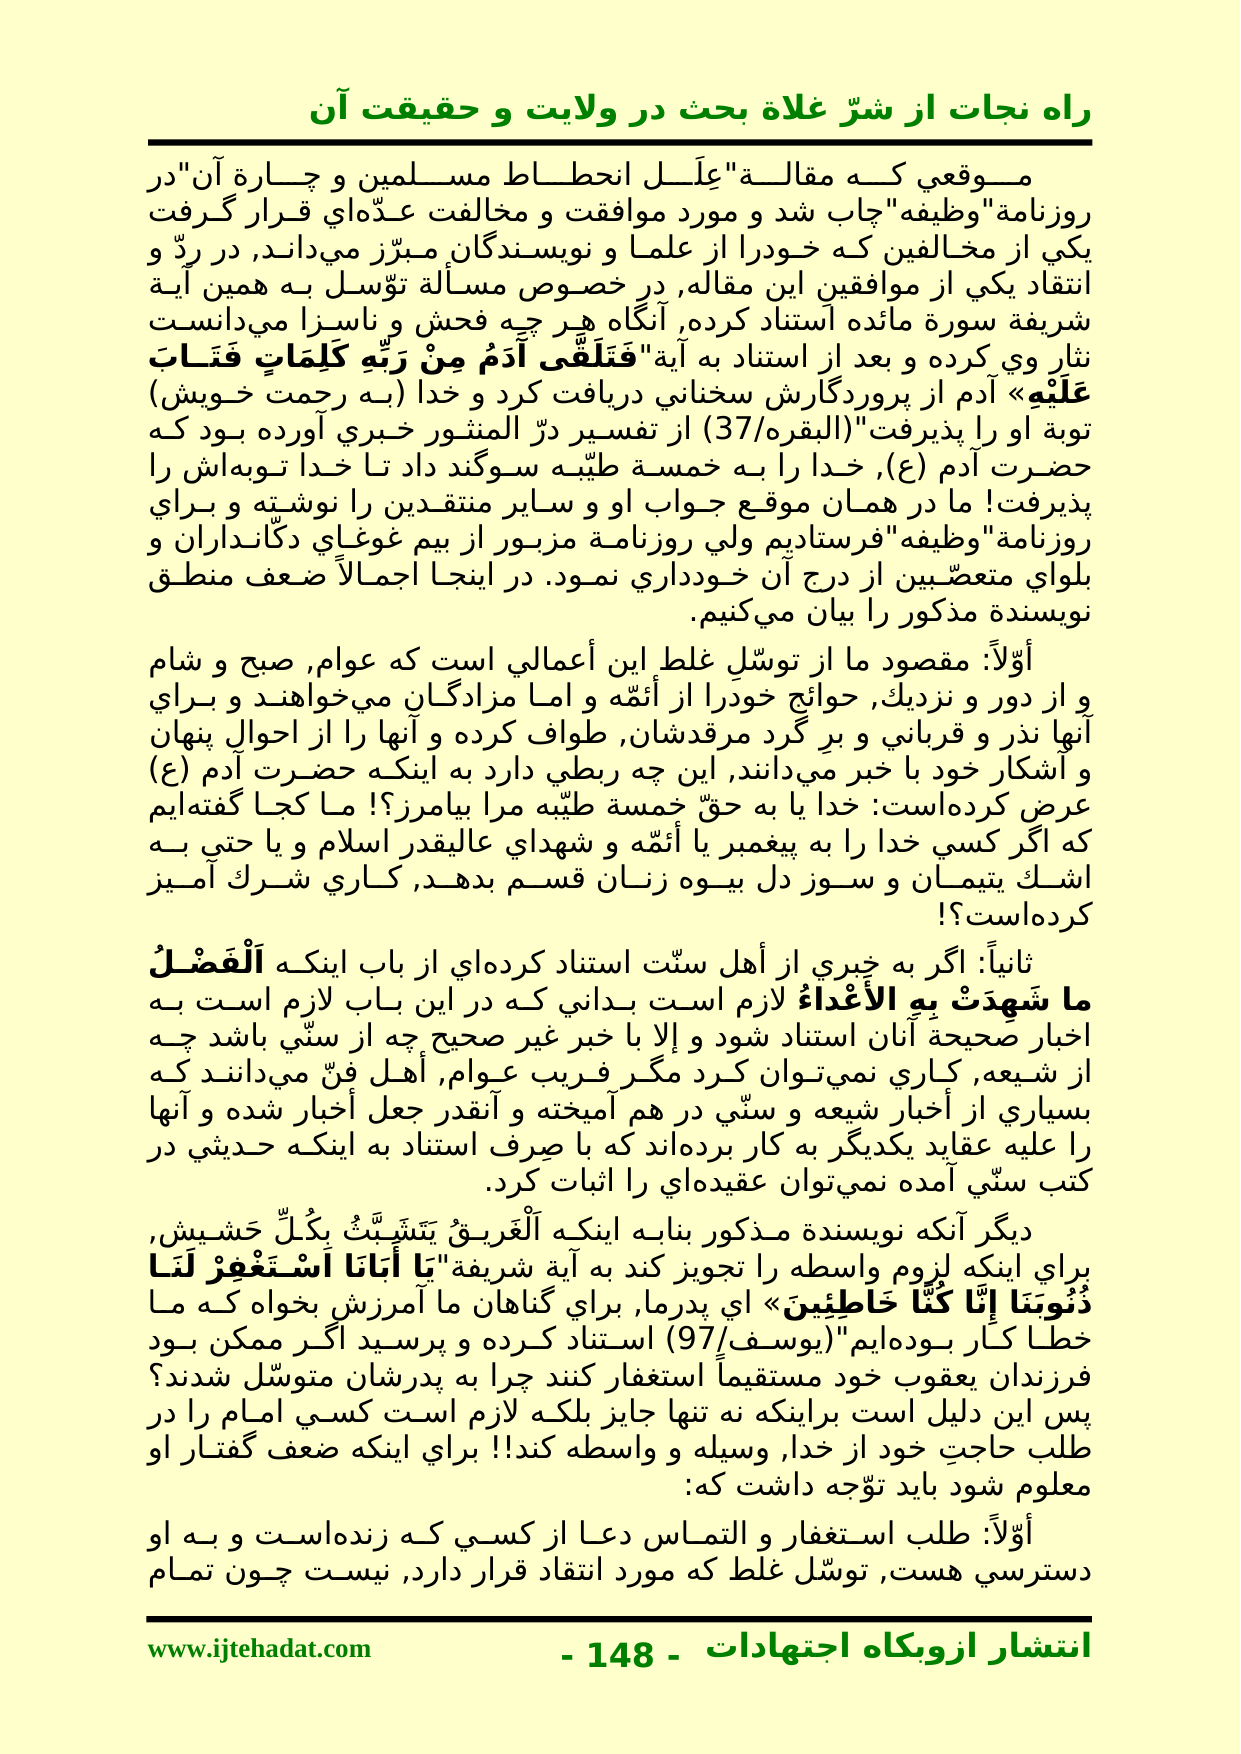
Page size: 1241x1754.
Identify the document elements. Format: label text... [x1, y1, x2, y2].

text ديگر آنكه نويسندة مذكور بنابه اينكه اَلْغَريقُ يَتَشَبَّثُ بِكُلِّ حَشيش, براي اينكه لزوم واسطه را تجويز كند به آية شريفة"يَا أَبَانَا اسْتَغْفِرْ لَنَا ذُنُوبَنَا إِنَّا كُنَّا خَاطِئِينَ» اي پدرما, براي گناهان ما آمرزش بخواه كه ما خطا كار بوده‌ايم"(يوسف/97) استناد كرده و پرسيد اگر ممكن بود فرزندان يعقوب خود مستقيماً استغفار كنند چرا به پدرشان متوسّل شدند؟ پس اين دليل است براينكه نه تنها جايز بلكه لازم است كسي امام را در طلب حاجتِ خود از خدا, وسيله و واسطه كند!! براي اينكه ضعف گفتار او معلوم شود بايد توّجه داشت كه: [148, 1212, 1092, 1502]
text أوّلاً: مقصود ما از توسّلِ غلط اين أعمالي است كه عوام, صبح و شام و از دور و نزديك, حوائج خودرا از أئمّه و اما مزادگان مي‌خواهند و براي آنها نذر و قرباني و برِ گرد مرقدشان, طواف كرده و آنها را از احوال پنهان و آشكار خود با خبر مي‌دانند, اين چه ربطي دارد به اينكه حضرت آدم (ع) عرض كرده‌است: خدا يا به حقّ خمسة طيّبه مرا بيامرز؟! ما كجا گفته‌ايم كه اگر كسي خدا را به پيغمبر يا أئمّه و شهداي عاليقدر اسلام و يا حتى به اشك يتيمان و سوز دل بيوه زنان قسم بدهد, كاري شرك آميز كرده‌است؟! [148, 641, 1092, 932]
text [148, 1515, 1092, 1588]
text ثانياً: اگر به خبري از أهل سنّت استناد كرده‌اي از باب اينكه اَلْفَضْلُ ما شَهِدَتْ بِهِ الأَعْداءُ لازم است بداني كه در اين باب لازم است به اخبار صحيحة آنان استناد شود و إلا با خبر غير صحيح چه از سنّي باشد چه از شيعه, كاري نمي‌توان كرد مگر فريب عوام, أهل فنّ مي‌دانند كه بسياري از أخبار شيعه و سنّي در هم آميخته و آنقدر جعل أخبار شده و آنها را عليه عقايد يكديگر به كار برده‌اند كه با صِرف استناد به اينكه حديثي در كتب سنّي آمده نمي‌توان عقيده‌اي را اثبات كرد. [148, 945, 1092, 1199]
text موقعي كه مقالة"عِلَل انحطاط مسلمين و چارة آن"در روزنامة"وظيفه"چاب شد و مورد موافقت و مخالفت عدّه‌اي قرار گرفت يكي از مخالفين كه خودرا از علما و نويسندگان مبرّز مي‌داند, در ردّ و انتقاد يكي از موافقينِ اين مقاله, در خصوص مسألة توّسل به همين آية شريفة سورة مائده استناد كرده, آنگاه هر چه فحش و ناسزا مي‌دانست نثار وي كرده و بعد از استناد به آية"فَتَلَقَّى آَدَمُ مِنْ رَبِّهِ كَلِمَاتٍ فَتَابَ عَلَيْهِ» آدم از پروردگارش سخناني دريافت كرد و خدا (به رحمت خويش) توبة او را پذيرفت"(البقره/37) از تفسير درّ المنثور خبري آورده بود كه حضرت آدم (ع), خدا را به خمسة طيّبه سوگند داد تا خدا توبه‌اش را پذيرفت! ما در همان موقع جواب او و ساير منتقدين را نوشته و براي روزنامة"وظيفه"فرستاديم ولي روزنامة مزبور از بيم غوغاي دكّانداران و بلواي متعصّبين از درج آن خودداري نمود. در اينجا اجمالاً ضعف منطق نويسندة مذكور را بيان مي‌كنيم. [148, 156, 1092, 629]
